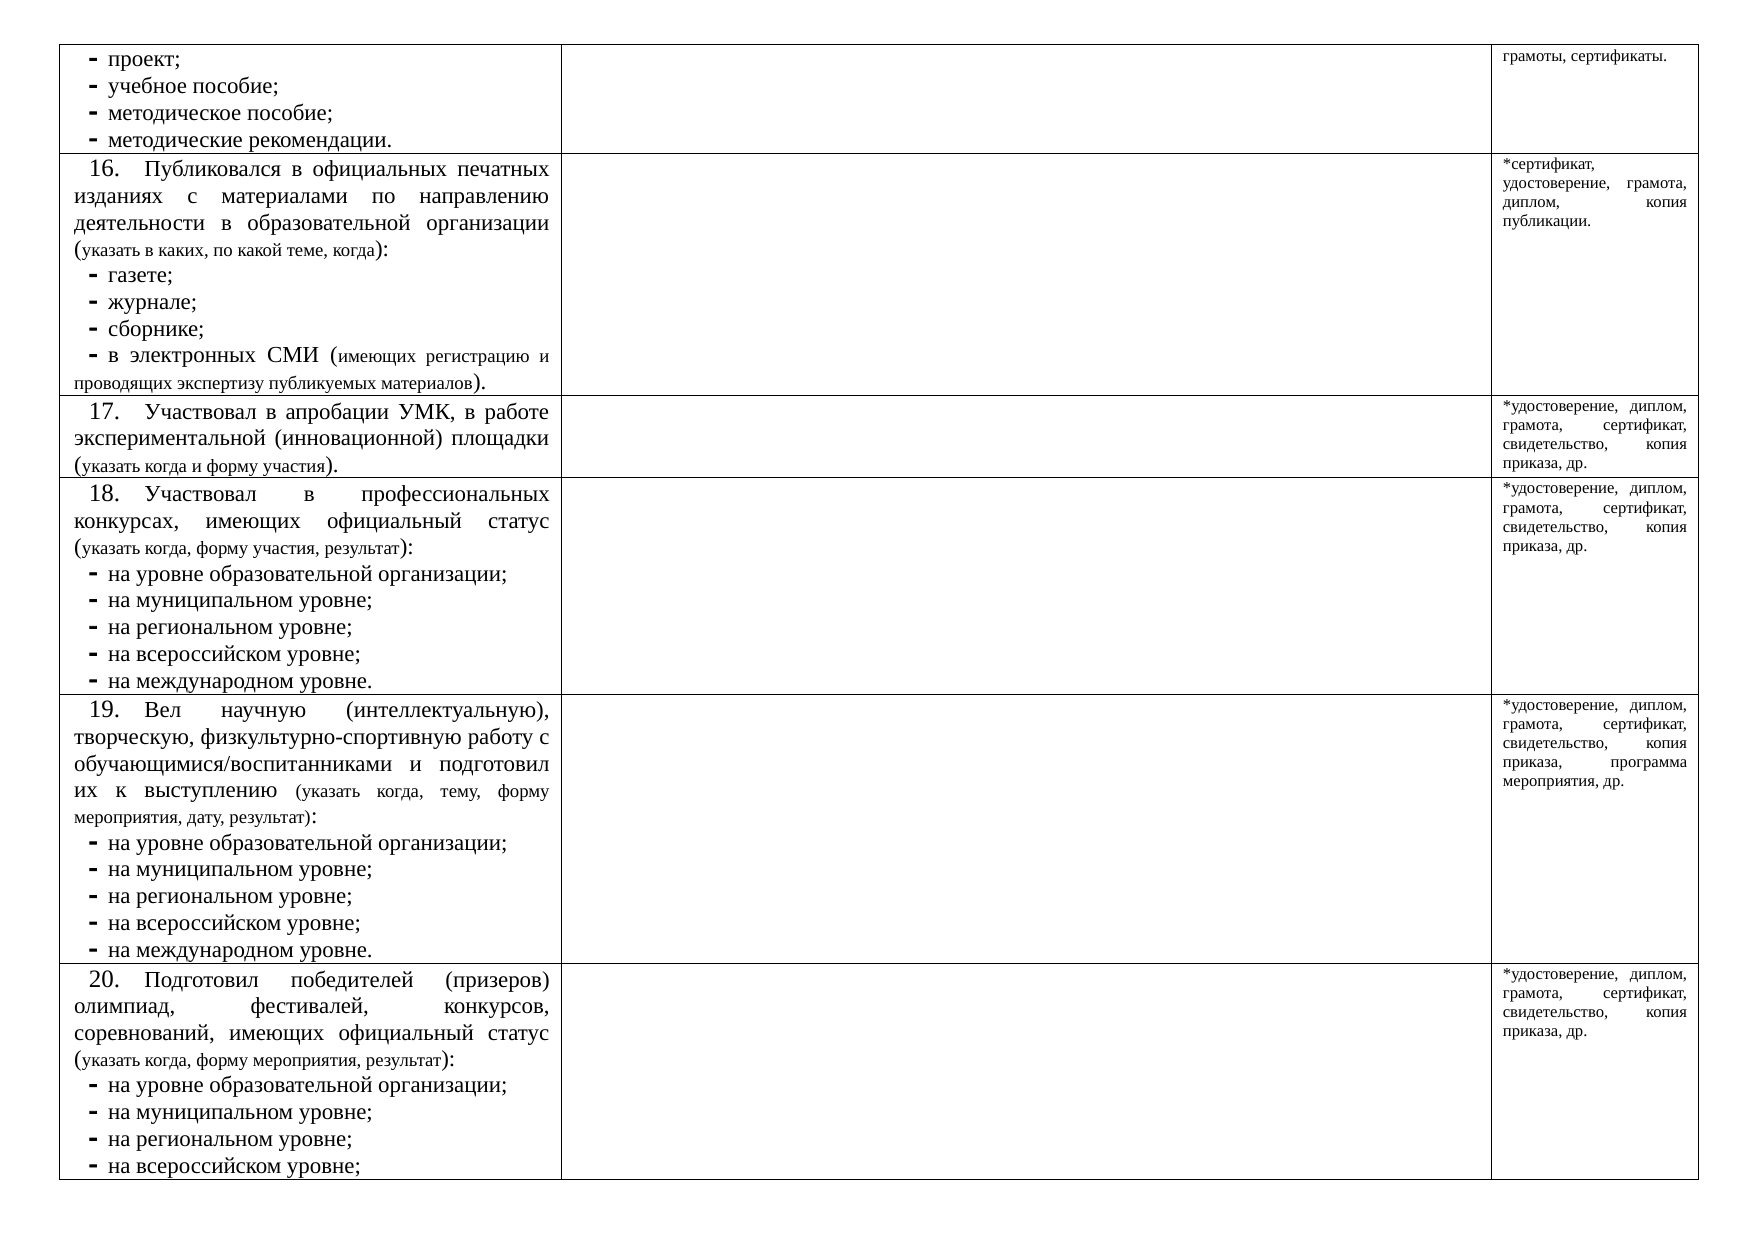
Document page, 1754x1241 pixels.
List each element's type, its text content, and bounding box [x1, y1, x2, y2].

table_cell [1492, 964, 1698, 1178]
table_cell Вел научную (интеллектуальную), творческую, физкультурно-спортивную работу с обучающимися/воспитанниками и подготовил их к выступлению (указать когда, тему, форму мероприятия, дату, результат): на уровне образовательной организации; на муниципальном уровне; на региональном уровне; на всероссийском уровне; на международном уровне. [60, 695, 561, 963]
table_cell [1492, 45, 1698, 152]
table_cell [60, 45, 561, 152]
table_cell Участвовал в профессиональных конкурсах, имеющих официальный статус (указать когда, форму участия, результат): на уровне образовательной организации; на муниципальном уровне; на региональном уровне; на всероссийском уровне; на международном уровне. [60, 478, 561, 693]
table_cell Участвовал в апробации УМК, в работе экспериментальной (инновационной) площадки (указать когда и форму участия). [60, 396, 561, 477]
table_cell *сертификат, удостоверение, грамота, диплом, копия публикации. [1492, 154, 1698, 395]
table_cell [562, 45, 1491, 152]
table_cell [562, 695, 1491, 963]
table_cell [60, 964, 561, 1178]
table_cell *удостоверение, диплом, грамота, сертификат, свидетельство, копия приказа, др. [1492, 478, 1698, 693]
table_cell *удостоверение, диплом, грамота, сертификат, свидетельство, копия приказа, др. [1492, 396, 1698, 477]
table_cell Публиковался в официальных печатных изданиях с материалами по направлению деятельности в образовательной организации (указать в каких, по какой теме, когда): газете; журнале; сборнике; в электронных СМИ (имеющих регистрацию и проводящих экспертизу публикуемых материалов). [60, 154, 561, 395]
table_cell *удостоверение, диплом, грамота, сертификат, свидетельство, копия приказа, программа мероприятия, др. [1492, 695, 1698, 963]
table_cell [562, 154, 1491, 395]
table_cell [562, 396, 1491, 477]
table_cell [562, 478, 1491, 693]
table_cell [562, 964, 1491, 1178]
